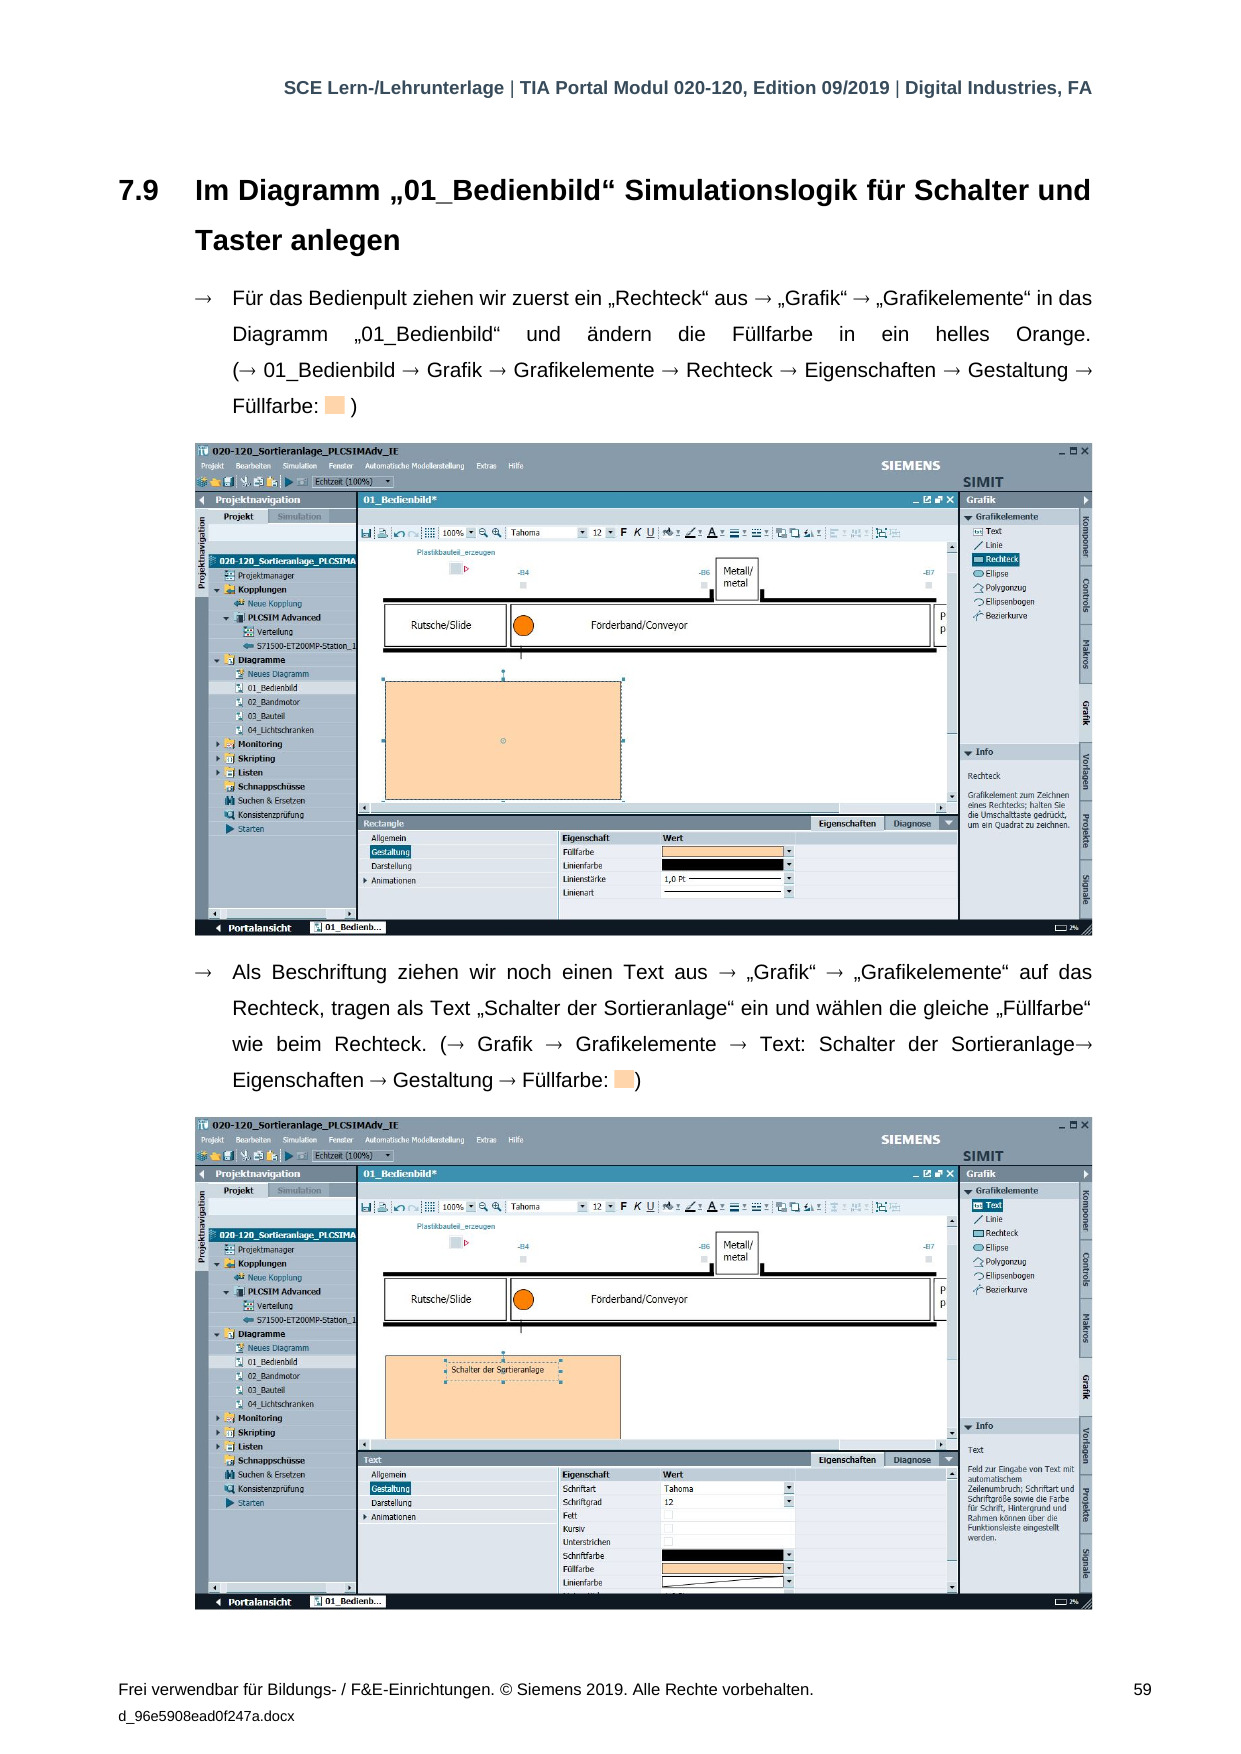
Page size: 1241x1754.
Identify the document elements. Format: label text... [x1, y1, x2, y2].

picture [324, 396, 345, 414]
text Für das Bedienpult ziehen wir zuerst ein „Rechteck“ aus „Grafik“ „Grafikelemente“ in das Diagramm „01_Bedienbild“ und ändern die Füllfarbe in ein helles Orange. ( 01_Bedienbild Grafik Grafikelemente Rechteck Eigenschaften Gestaltung Füllfarbe: ) [195, 286, 1092, 418]
picture [194, 442, 1093, 936]
subtitle Im Diagramm „01_Bedienbild“ Simulationslogik für Schalter und Taster anlegen [118, 173, 1092, 257]
picture [614, 1070, 635, 1088]
text Als Beschriftung ziehen wir noch einen Text aus „Grafik“ „Grafikelemente“ auf das Rechteck, tragen als Text „Schalter der Sortieranlage“ ein und wählen die gleiche „Füllfarbe“ wie beim Rechteck. ( Grafik Grafikelemente Text: Schalter der Sortieranlage Eigenschaften Gestaltung Füllfarbe: ) [195, 960, 1092, 1092]
picture [194, 1116, 1093, 1610]
